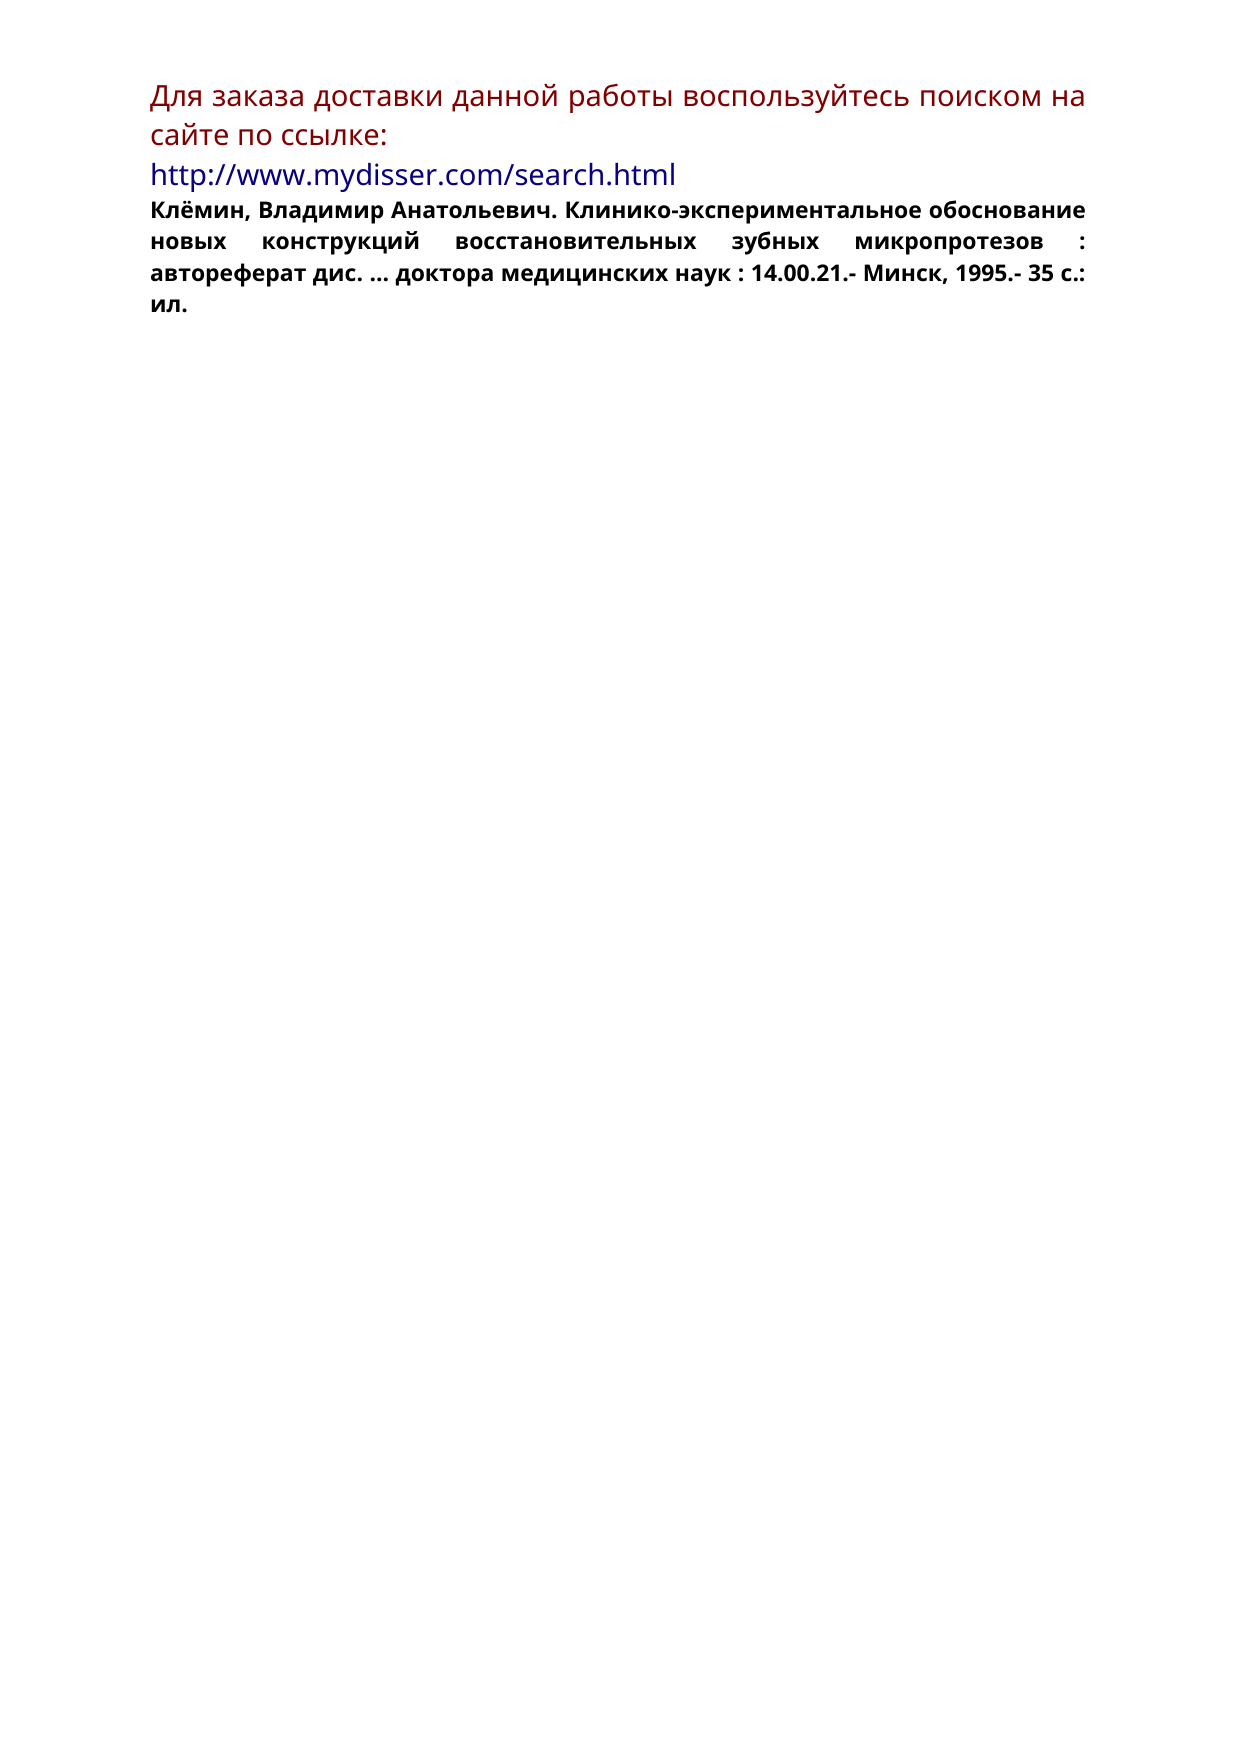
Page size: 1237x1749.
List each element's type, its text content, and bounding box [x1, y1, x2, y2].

text Клёмин, Владимир Анатольевич. Клинико-экспериментальное обоснование новых конструкций восстановительных зубных микропротезов : автореферат дис. ... доктора медицинских наук : 14.00.21.- Минск, 1995.- 35 с.: ил. [150, 194, 1086, 319]
